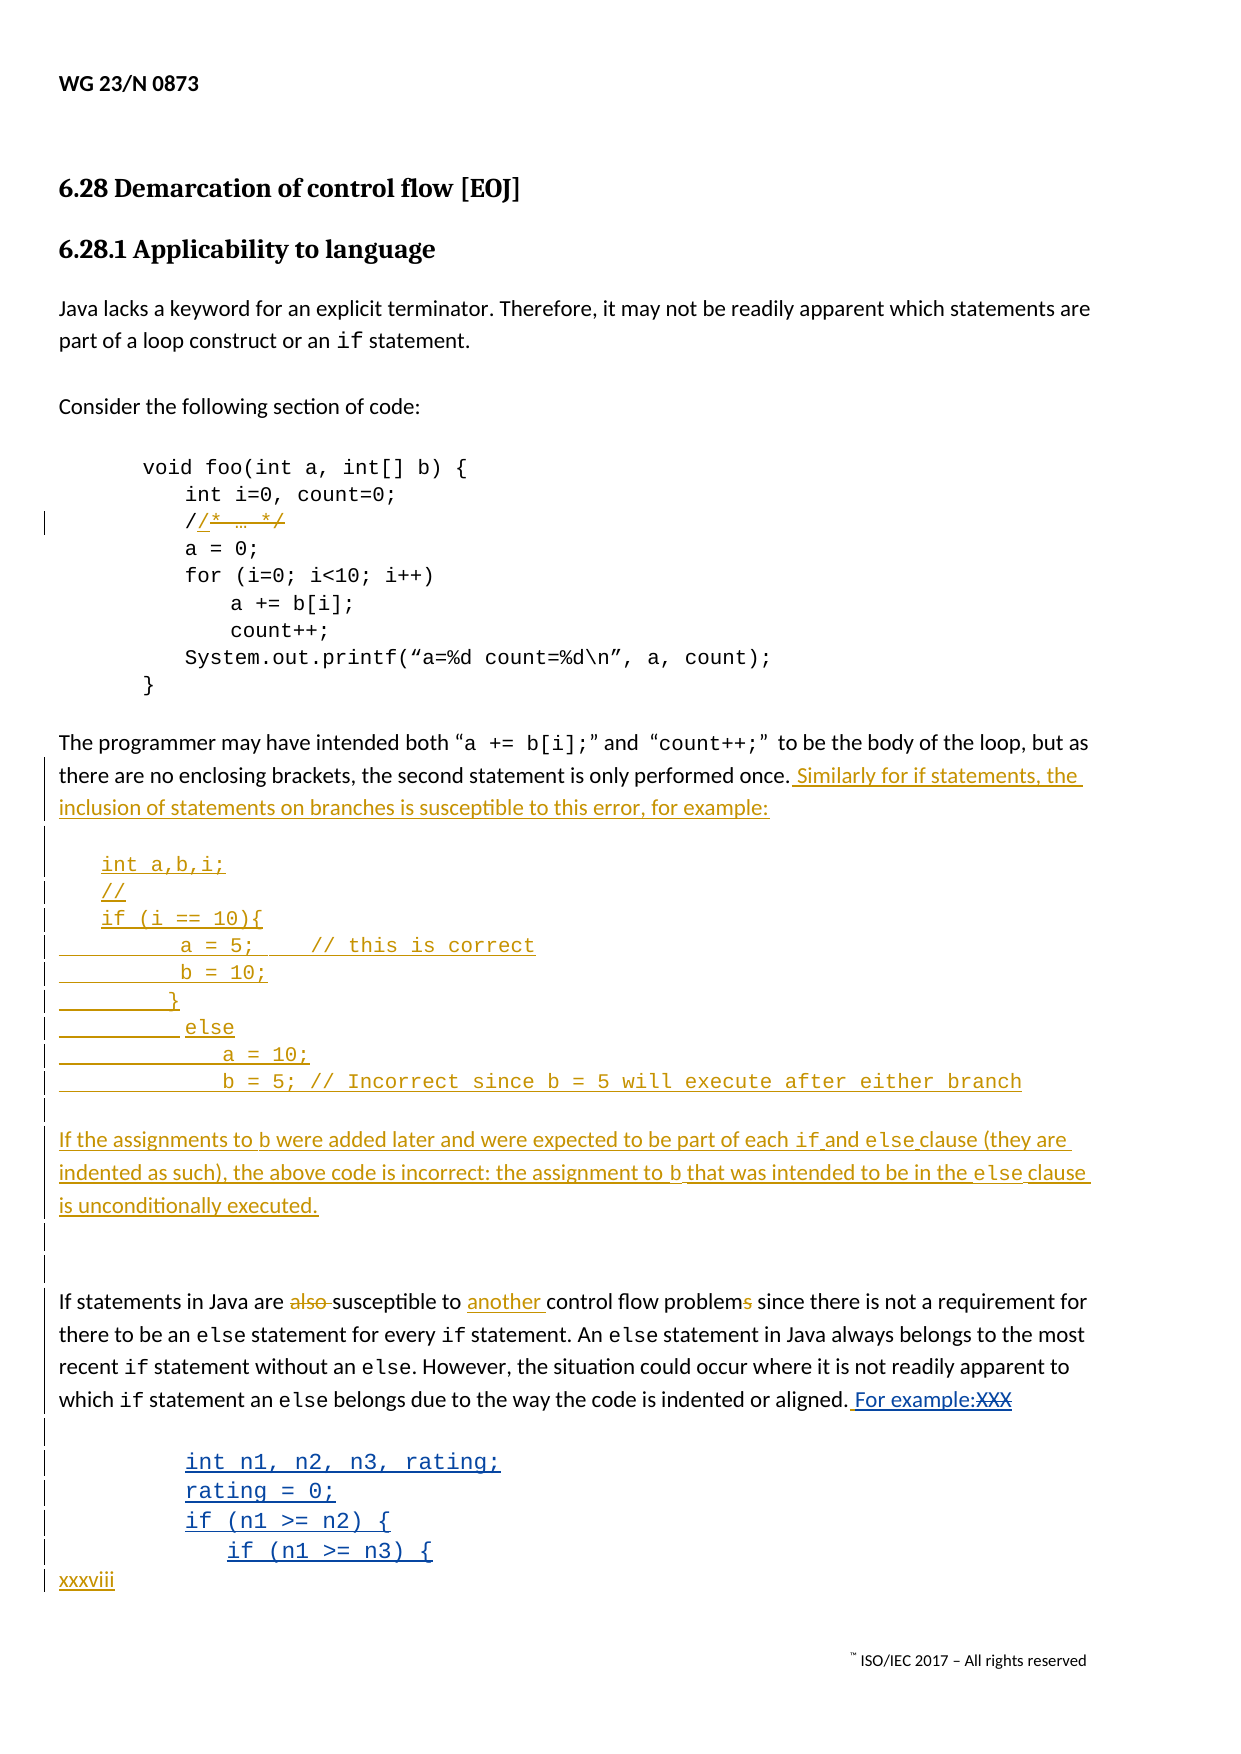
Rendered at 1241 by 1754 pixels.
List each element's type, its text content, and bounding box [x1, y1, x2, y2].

subtitle 6.28.1 Applicability to language [58, 234, 1099, 265]
text Java lacks a keyword for an explicit terminator. Therefore, it may not be readily apparent which statements are part of a loop construct or an if statement. [58, 294, 1099, 356]
text a += b[i]; [118, 593, 1099, 616]
text The programmer may have intended both “a += b[i];” and “count++;” to be the body of the loop, but as there are no enclosing brackets, the second statement is only performed once. [58, 728, 1099, 821]
text / [118, 511, 1099, 535]
text } [118, 674, 1099, 698]
text a = 0; [118, 538, 1099, 562]
subtitle 6.28 Demarcation of control flow [EOJ] [58, 173, 1099, 205]
text Consider the following section of code: [58, 392, 1099, 420]
text for (i=0; i<10; i++) [118, 565, 1099, 589]
text count++; [118, 620, 1099, 643]
text void foo(int a, int[] b) { [118, 457, 1099, 480]
text If statements in Java are susceptible to control flow problem since there is not a requirement for there to be an else statement for every if statement. An else statement in Java always belongs to the most recent if statement without an else. However, the situation could occur where it is not readily apparent to which if statement an else belongs due to the way the code is indented or aligned. [58, 1287, 1099, 1414]
text int i=0, count=0; [118, 484, 1099, 507]
text System.out.printf(“a=%d count=%d\n”, a, count); [118, 647, 1099, 671]
